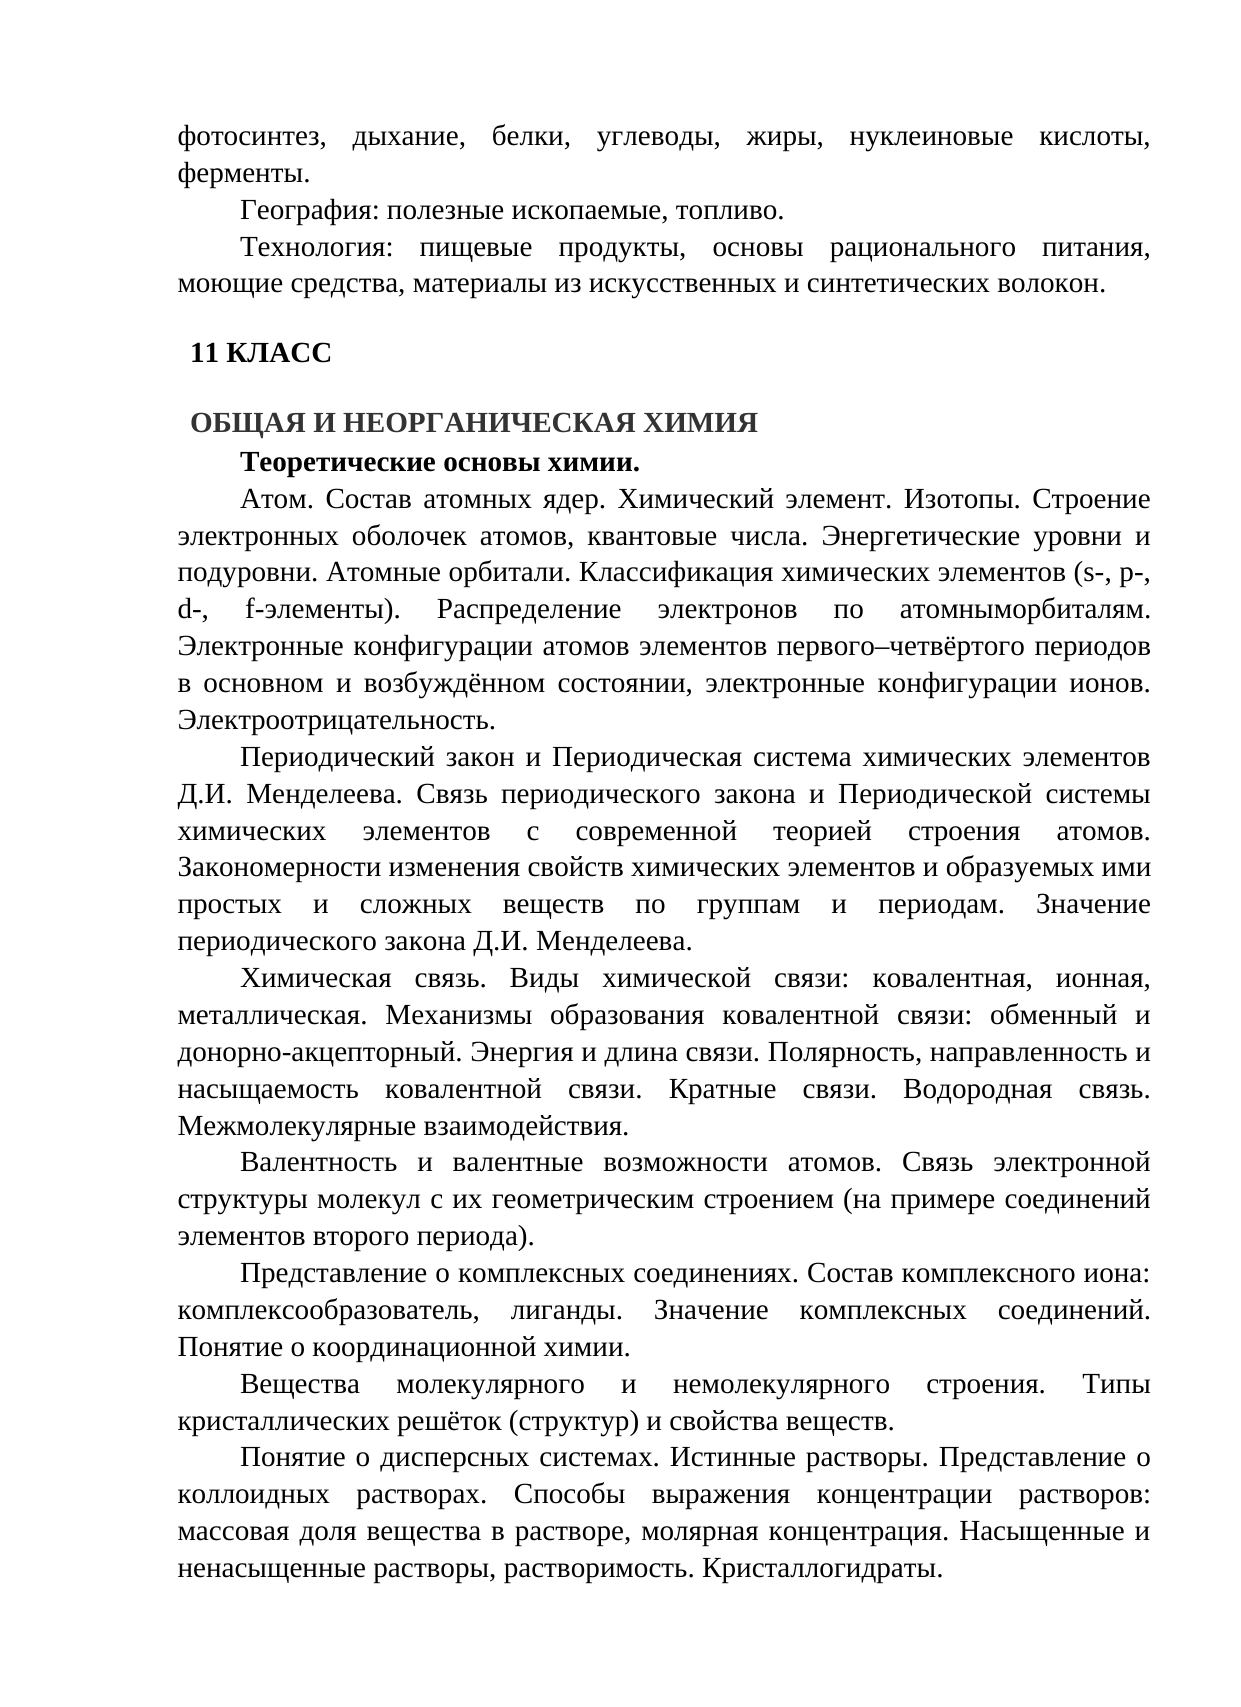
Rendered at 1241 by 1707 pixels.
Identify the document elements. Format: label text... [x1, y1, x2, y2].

text Технология: пищевые продукты, основы рационального питания, моющие средства, материалы из искусственных и синтетических волокон. [177, 229, 1152, 299]
text 11 КЛАСС [190, 335, 1152, 368]
text Периодический закон и Периодическая система химических элементов Д.И. Менделеева. Связь периодического закона и Периодической системы химических элементов с современной теорией строения атомов. Закономерности изменения свойств химических элементов и образуемых ими простых и сложных веществ по группам и периодам. Значение периодического закона Д.И. Менделеева. [177, 739, 1152, 957]
text Атом. Состав атомных ядер. Химический элемент. Изотопы. Строение электронных оболочек атомов, квантовые числа. Энергетические уровни и подуровни. Атомные орбитали. Классификация химических элементов (s-, p-, d-, f-элементы). Распределение электронов по атомныморбиталям. Электронные конфигурации атомов элементов первого–четвёртого периодов в основном и возбуждённом состоянии, электронные конфигурации ионов. Электроотрицательность. [177, 481, 1152, 736]
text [177, 118, 1152, 188]
text Понятие о дисперсных системах. Истинные растворы. Представление о коллоидных растворах. Способы выражения концентрации растворов: массовая доля вещества в растворе, молярная концентрация. Насыщенные и ненасыщенные растворы, растворимость. Кристаллогидраты. [177, 1439, 1152, 1584]
text География: полезные ископаемые, топливо. [177, 192, 1152, 225]
text Вещества молекулярного и немолекулярного строения. Типы кристаллических решёток (структур) и свойства веществ. [177, 1366, 1152, 1436]
text Теоретические основы химии. [177, 444, 1152, 477]
text Представление о комплексных соединениях. Состав комплексного иона: комплексообразователь, лиганды. Значение комплексных соединений. Понятие о координационной химии. [177, 1255, 1152, 1362]
text Химическая связь. Виды химической связи: ковалентная, ионная, металлическая. Механизмы образования ковалентной связи: обменный и донорно-акцепторный. Энергия и длина связи. Полярность, направленность и насыщаемость ковалентной связи. Кратные связи. Водородная связь. Межмолекулярные взаимодействия. [177, 960, 1152, 1141]
text Валентность и валентные возможности атомов. Связь электронной структуры молекул с их геометрическим строением (на примере соединений элементов второго периода). [177, 1144, 1152, 1252]
text ОБЩАЯ И НЕОРГАНИЧЕСКАЯ ХИМИЯ [190, 405, 1152, 439]
